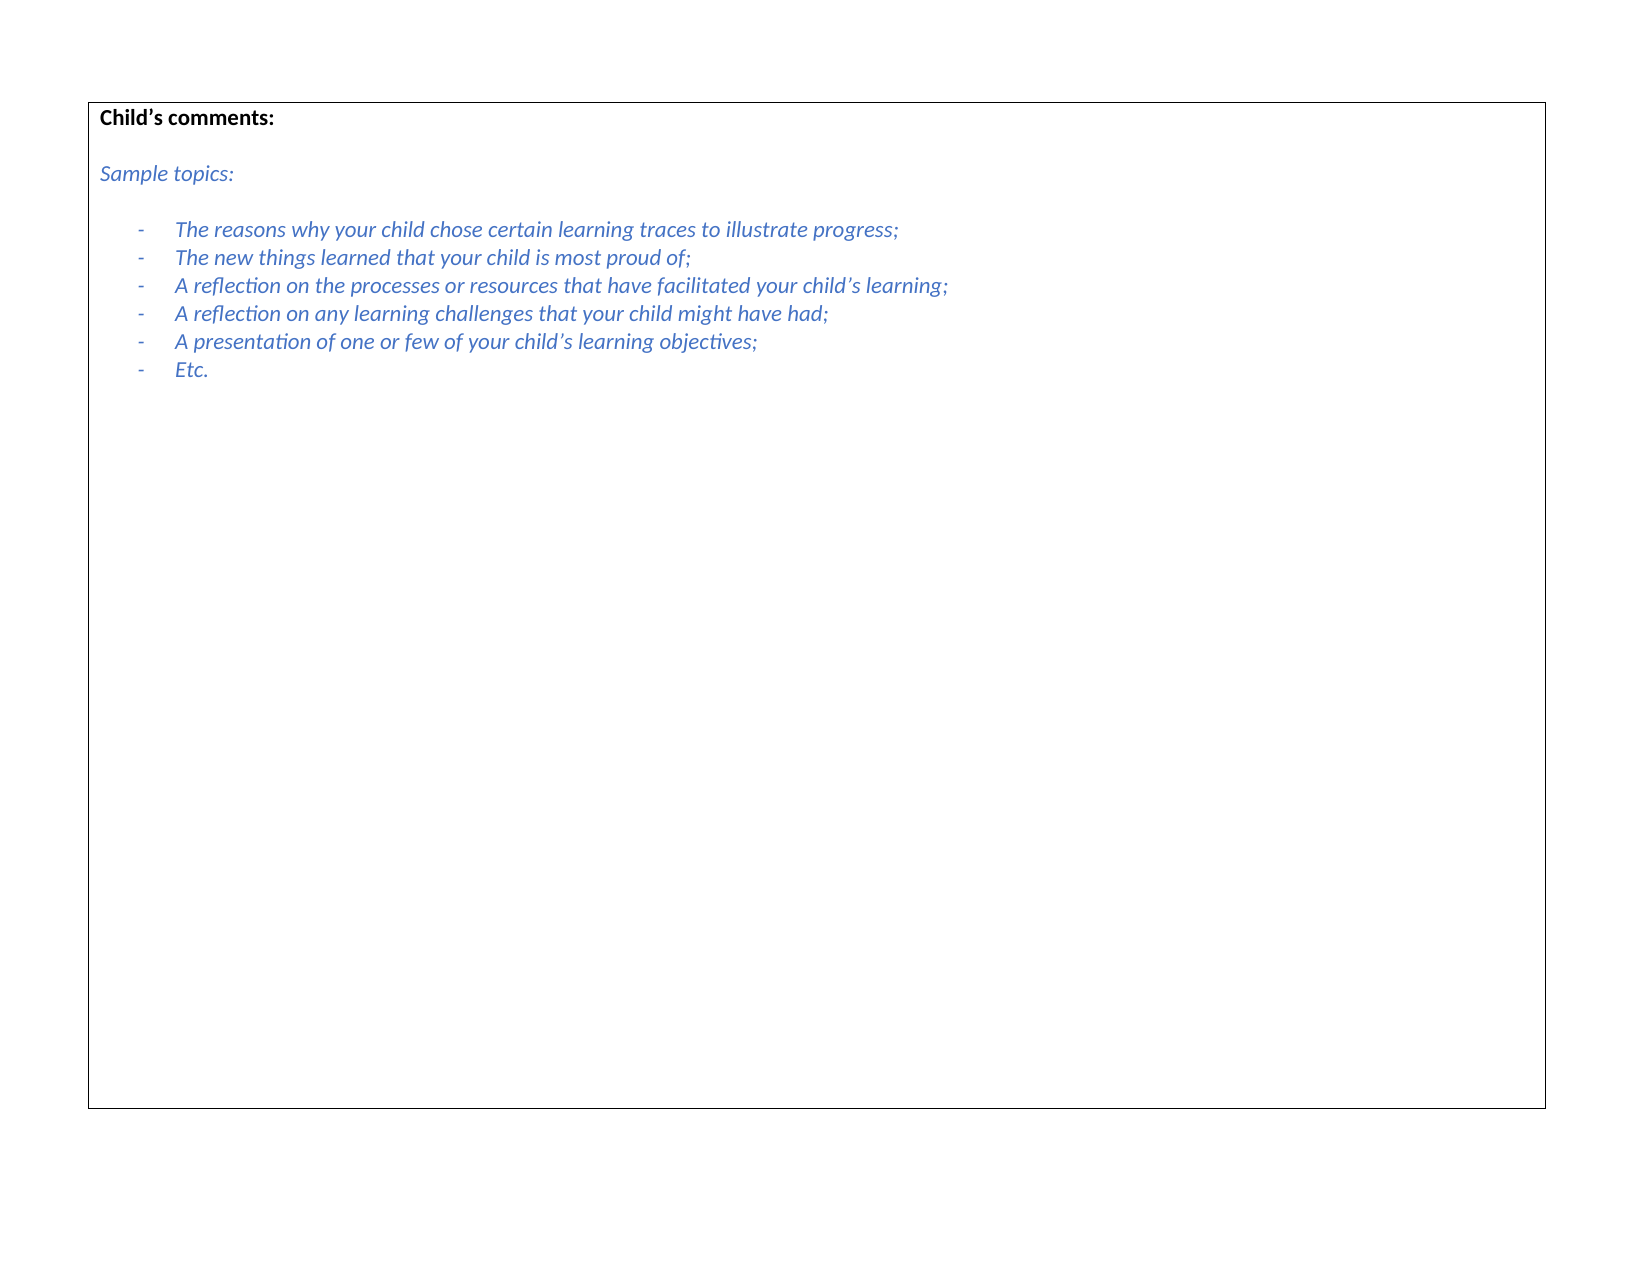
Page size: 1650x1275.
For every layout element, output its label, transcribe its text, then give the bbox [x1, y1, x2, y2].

table_header Child’s comments: Sample topics: The reasons why your child chose certain learning traces to illustrate progress; The new things learned that your child is most proud of; A reflection on the processes or resources that have facilitated your child’s learning; A reflection on any learning challenges that your child might have had; A presentation of one or few of your child’s learning objectives; Etc. [89, 103, 1545, 1107]
